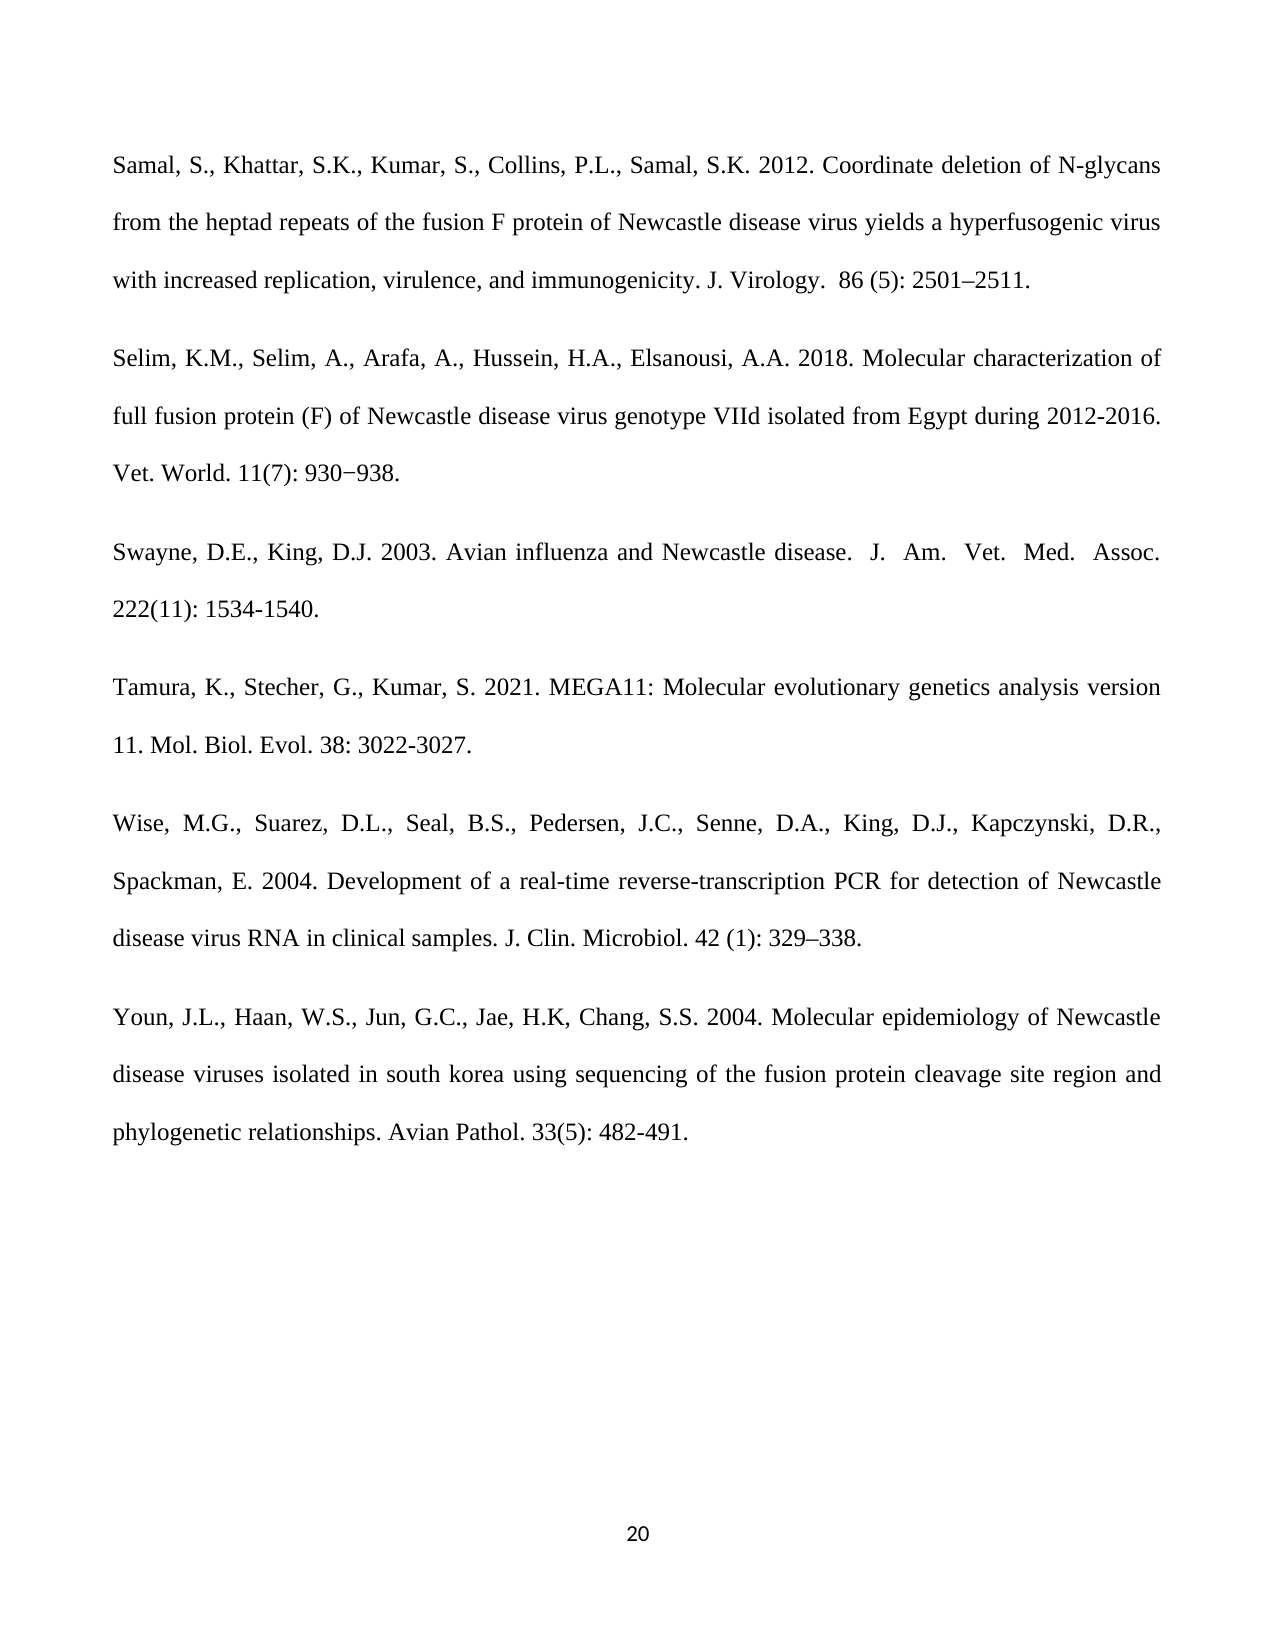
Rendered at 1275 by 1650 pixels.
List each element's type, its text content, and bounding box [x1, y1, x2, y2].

text Selim, K.M., Selim, A., Arafa, A., Hussein, H.A., Elsanousi, A.A. 2018. Molecular characterization of full fusion protein (F) of Newcastle disease virus genotype VIId isolated from Egypt during 2012-2016. Vet. World. 11(7): 930−938. [112, 343, 1162, 487]
text Tamura, K., Stecher, G., Kumar, S. 2021. MEGA11: Molecular evolutionary genetics analysis version 11. Mol. Biol. Evol. 38: 3022-3027. [112, 682, 1162, 759]
text Samal, S., Khattar, S.K., Kumar, S., Collins, P.L., Samal, S.K. 2012. Coordinate deletion of N-glycans from the heptad repeats of the fusion F protein of Newcastle disease virus yields a hyperfusogenic virus with increased replication, virulence, and immunogenicity. J. Virology. 86 (5): 2501–2511. [112, 150, 1162, 294]
text Wise, M.G., Suarez, D.L., Seal, B.S., Pedersen, J.C., Senne, D.A., King, D.J., Kapczynski, D.R., Spackman, E. 2004. Development of a real-time reverse-transcription PCR for detection of Newcastle disease virus RNA in clinical samples. J. Clin. Microbiol. 42 (1): 329–338. [112, 808, 1162, 952]
text Youn, J.L., Haan, W.S., Jun, G.C., Jae, H.K, Chang, S.S. 2004. Molecular epidemiology of Newcastle disease viruses isolated in south korea using sequencing of the fusion protein cleavage site region and phylogenetic relationships. Avian Pathol. 33(5): 482-491. [112, 1002, 1162, 1145]
text Swayne, D.E., King, D.J. 2003. Avian influenza and Newcastle disease. J. Am. Vet. Med. Assoc. 222(11): 1534-1540. [112, 537, 1162, 623]
